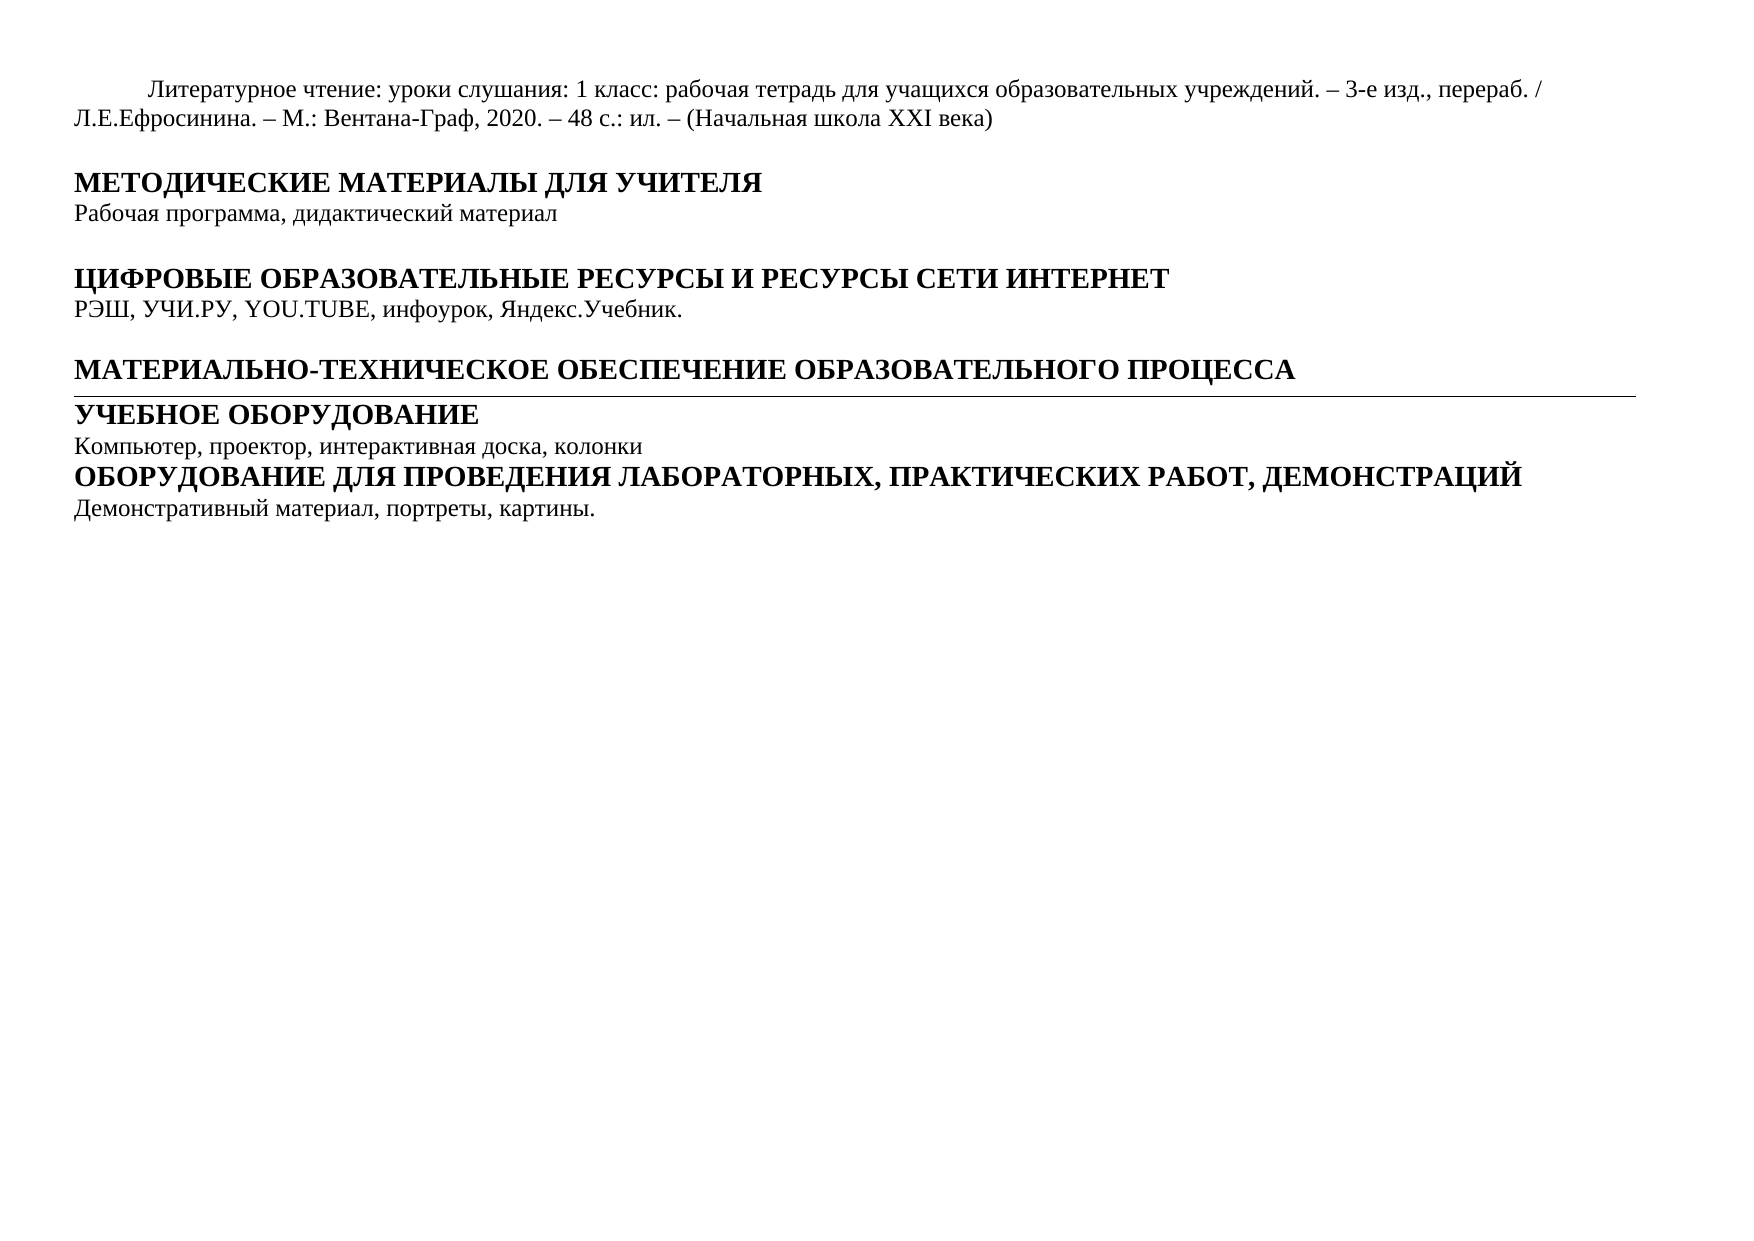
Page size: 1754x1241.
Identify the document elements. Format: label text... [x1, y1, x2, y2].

subtitle МАТЕРИАЛЬНО-ТЕХНИЧЕСКОЕ ОБЕСПЕЧЕНИЕ ОБРАЗОВАТЕЛЬНОГО ПРОЦЕССА [74, 352, 1636, 396]
text Рабочая программа, дидактический материал [74, 198, 1636, 227]
text Литературное чтение: уроки слушания: 1 класс: рабочая тетрадь для учащихся образовательных учреждений. – 3-е изд., перераб. / Л.Е.Ефросинина. – М.: Вентана-Граф, 2020. – 48 с.: ил. – (Начальная школа XXI века) [74, 74, 1636, 131]
text Компьютер, проектор, интерактивная доска, колонки [74, 431, 1636, 459]
text Демонстративный материал, портреты, картины. [74, 493, 1636, 522]
subtitle УЧЕБНОЕ ОБОРУДОВАНИЕ [74, 397, 1636, 431]
text РЭШ, УЧИ.РУ, YOU.TUBE, инфоурок, Яндекс.Учебник. [74, 294, 1636, 323]
subtitle МЕТОДИЧЕСКИЕ МАТЕРИАЛЫ ДЛЯ УЧИТЕЛЯ [74, 165, 1636, 198]
subtitle ОБОРУДОВАНИЕ ДЛЯ ПРОВЕДЕНИЯ ЛАБОРАТОРНЫХ, ПРАКТИЧЕСКИХ РАБОТ, ДЕМОНСТРАЦИЙ [74, 459, 1636, 493]
subtitle ЦИФРОВЫЕ ОБРАЗОВАТЕЛЬНЫЕ РЕСУРСЫ И РЕСУРСЫ СЕТИ ИНТЕРНЕТ [74, 261, 1636, 294]
